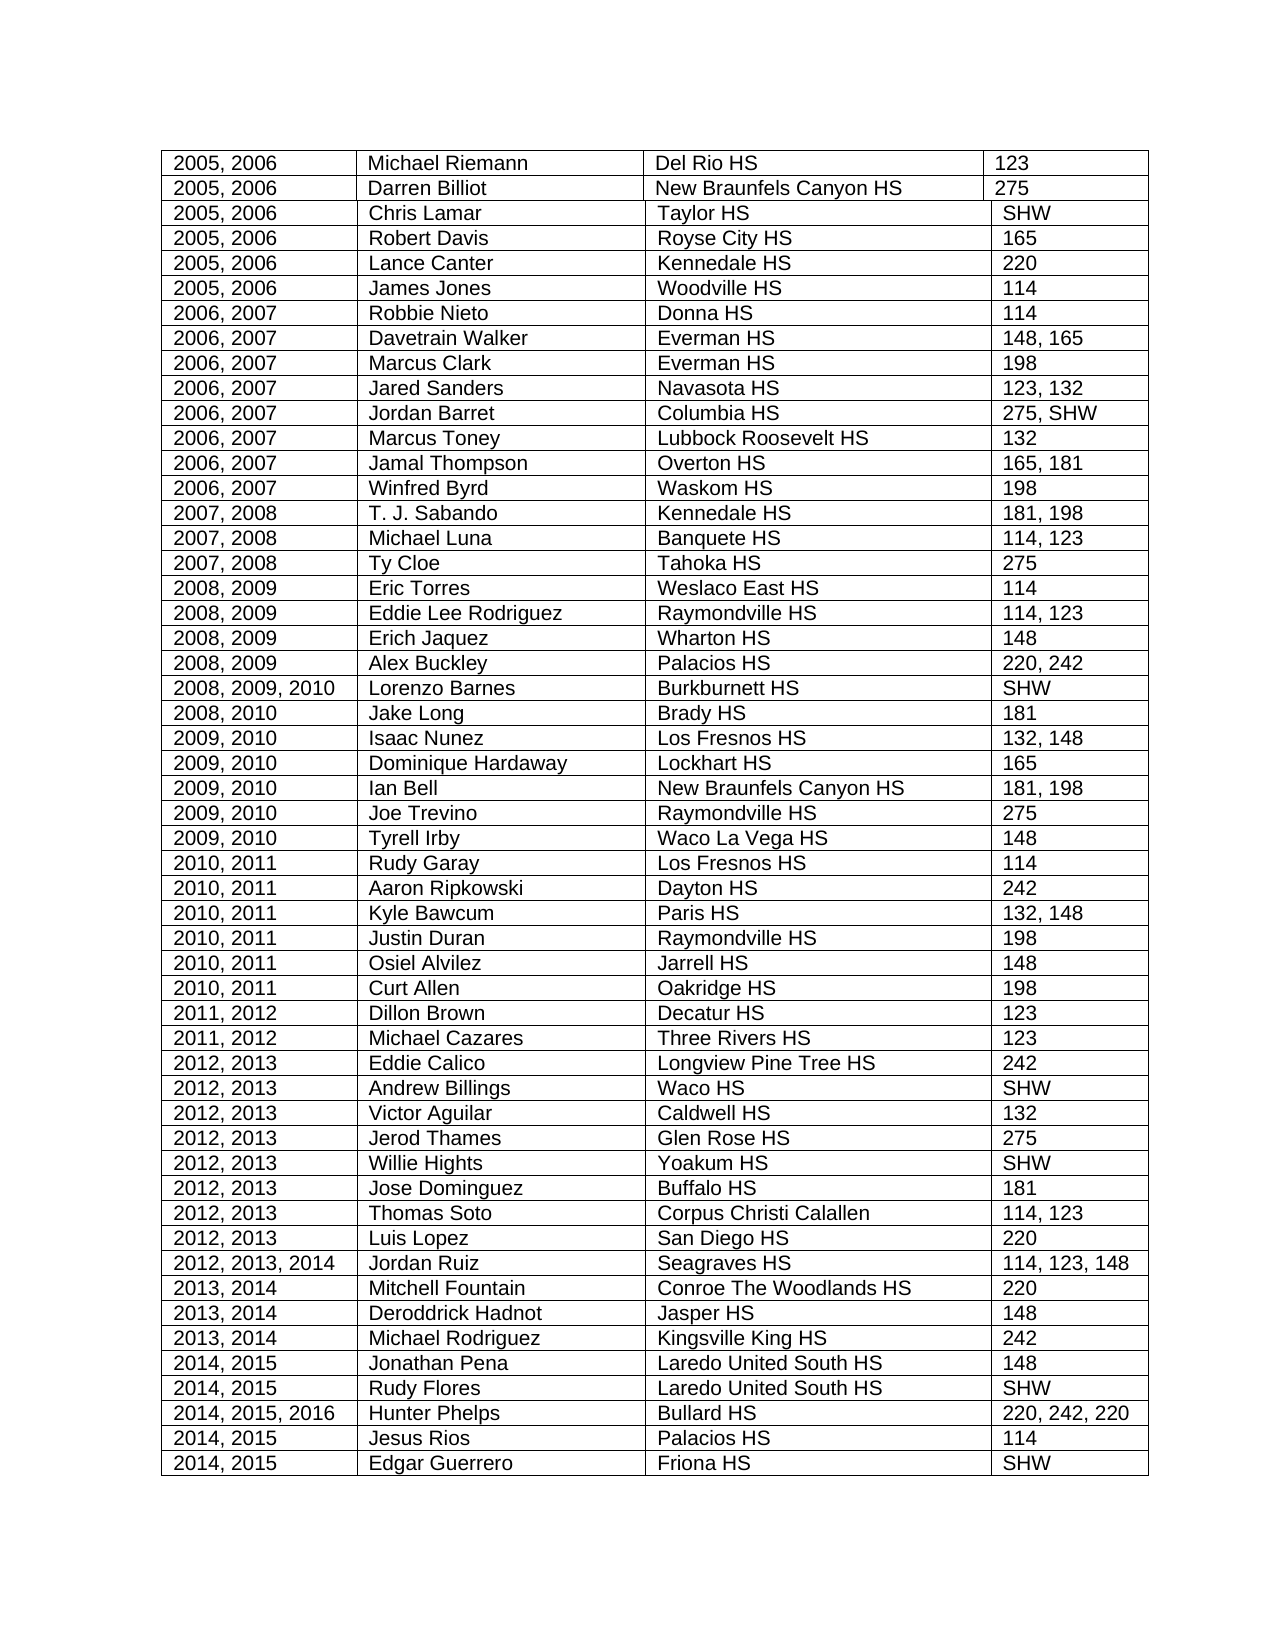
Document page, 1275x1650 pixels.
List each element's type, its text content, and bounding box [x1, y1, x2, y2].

table_cell Palacios HS [646, 1426, 991, 1450]
table_cell 2009, 2010 [162, 776, 357, 800]
table_cell Mitchell Fountain [358, 1276, 645, 1300]
table_cell Tyrell Irby [358, 826, 645, 850]
table_cell Robbie Nieto [358, 301, 645, 325]
table_cell 2008, 2009 [162, 626, 357, 650]
table_cell Rudy Flores [358, 1376, 645, 1400]
table_cell Jamal Thompson [358, 451, 645, 475]
table_cell 132 [992, 426, 1148, 450]
table_cell 114 [992, 576, 1148, 600]
table_cell Woodville HS [646, 276, 991, 300]
table_cell SHW [992, 1151, 1148, 1175]
table_cell 220 [992, 1276, 1148, 1300]
table_cell 220 [992, 251, 1148, 275]
table_cell 2012, 2013 [162, 1151, 357, 1175]
table_cell 275 [992, 1126, 1148, 1150]
table_cell 123 [992, 1001, 1148, 1025]
table_cell 2009, 2010 [162, 726, 357, 750]
table_cell San Diego HS [646, 1226, 991, 1250]
table_cell Kyle Bawcum [358, 901, 645, 925]
table_cell Glen Rose HS [646, 1126, 991, 1150]
table_cell 242 [992, 1051, 1148, 1075]
table_cell Ty Cloe [358, 551, 645, 575]
table_cell Weslaco East HS [646, 576, 991, 600]
table_cell 132, 148 [992, 726, 1148, 750]
table_cell Yoakum HS [646, 1151, 991, 1175]
table_cell Isaac Nunez [358, 726, 645, 750]
table_cell Lubbock Roosevelt HS [646, 426, 991, 450]
table_cell SHW [992, 1451, 1148, 1475]
table_cell 2013, 2014 [162, 1301, 357, 1325]
table_cell 2010, 2011 [162, 926, 357, 950]
table_cell 2008, 2009, 2010 [162, 676, 357, 700]
table_cell Kingsville King HS [646, 1326, 991, 1350]
table_cell Luis Lopez [358, 1226, 645, 1250]
table_cell Lockhart HS [646, 751, 991, 775]
table_cell Justin Duran [358, 926, 645, 950]
table_cell 2010, 2011 [162, 851, 357, 875]
table_cell 2014, 2015 [162, 1376, 357, 1400]
table_cell 2006, 2007 [162, 301, 357, 325]
table_cell Brady HS [646, 701, 991, 725]
table_cell Everman HS [646, 351, 991, 375]
table_cell 148 [992, 626, 1148, 650]
table_cell Michael Cazares [358, 1026, 645, 1050]
table_cell Alex Buckley [358, 651, 645, 675]
table_cell Kennedale HS [646, 251, 991, 275]
table_cell Waskom HS [646, 476, 991, 500]
table_cell Raymondville HS [646, 801, 991, 825]
table_cell Caldwell HS [646, 1101, 991, 1125]
table_cell James Jones [358, 276, 645, 300]
table_cell SHW [992, 1376, 1148, 1400]
table_cell 2013, 2014 [162, 1276, 357, 1300]
table_cell Oakridge HS [646, 976, 991, 1000]
table_cell 114 [992, 276, 1148, 300]
table_cell 2005, 2006 [162, 251, 357, 275]
table_cell 2005, 2006 [162, 276, 357, 300]
table_cell 2014, 2015, 2016 [162, 1401, 357, 1425]
table_cell Thomas Soto [358, 1201, 645, 1225]
table_cell 2008, 2009 [162, 576, 357, 600]
table_cell 2007, 2008 [162, 551, 357, 575]
table_cell 275 [984, 176, 1148, 200]
table_cell Raymondville HS [646, 601, 991, 625]
table_cell Jerod Thames [358, 1126, 645, 1150]
table_cell Andrew Billings [358, 1076, 645, 1100]
table_cell 242 [992, 1326, 1148, 1350]
table_cell 2012, 2013 [162, 1051, 357, 1075]
table_cell Davetrain Walker [358, 326, 645, 350]
table_cell 2005, 2006 [162, 226, 357, 250]
table_cell 123 [992, 1026, 1148, 1050]
table_cell 181 [992, 701, 1148, 725]
table_cell Curt Allen [358, 976, 645, 1000]
table_cell 132 [992, 1101, 1148, 1125]
table_cell Joe Trevino [358, 801, 645, 825]
table_cell 2014, 2015 [162, 1351, 357, 1375]
table_cell Royse City HS [646, 226, 991, 250]
table_cell 2005, 2006 [162, 151, 356, 175]
table_cell Osiel Alvilez [358, 951, 645, 975]
table_cell 148 [992, 1301, 1148, 1325]
table_cell 275 [992, 551, 1148, 575]
table_cell 2012, 2013 [162, 1076, 357, 1100]
table_cell Willie Hights [358, 1151, 645, 1175]
table_cell Jesus Rios [358, 1426, 645, 1450]
table_cell Jordan Barret [358, 401, 645, 425]
table_cell 2012, 2013 [162, 1126, 357, 1150]
table_cell 2011, 2012 [162, 1026, 357, 1050]
table_cell 2014, 2015 [162, 1451, 357, 1475]
table_cell 148 [992, 826, 1148, 850]
table_cell Columbia HS [646, 401, 991, 425]
table_cell T. J. Sabando [358, 501, 645, 525]
table_cell 198 [992, 976, 1148, 1000]
table_cell 2009, 2010 [162, 826, 357, 850]
table_cell Ian Bell [358, 776, 645, 800]
table_cell Seagraves HS [646, 1251, 991, 1275]
table_cell Jasper HS [646, 1301, 991, 1325]
table_cell Darren Billiot [357, 176, 643, 200]
table_cell Los Fresnos HS [646, 851, 991, 875]
table_cell 2005, 2006 [162, 201, 357, 225]
table_cell 2010, 2011 [162, 901, 357, 925]
table_cell 114, 123, 148 [992, 1251, 1148, 1275]
table_cell 220, 242, 220 [992, 1401, 1148, 1425]
table_cell 2006, 2007 [162, 326, 357, 350]
table_cell Waco HS [646, 1076, 991, 1100]
table_cell Michael Luna [358, 526, 645, 550]
table_cell Navasota HS [646, 376, 991, 400]
table_cell 198 [992, 351, 1148, 375]
table_cell 242 [992, 876, 1148, 900]
table_cell SHW [992, 201, 1148, 225]
table_cell Dominique Hardaway [358, 751, 645, 775]
table_cell Aaron Ripkowski [358, 876, 645, 900]
table_cell Laredo United South HS [646, 1351, 991, 1375]
table_cell Waco La Vega HS [646, 826, 991, 850]
table_cell Buffalo HS [646, 1176, 991, 1200]
table_cell Overton HS [646, 451, 991, 475]
table_cell Rudy Garay [358, 851, 645, 875]
table_cell Bullard HS [646, 1401, 991, 1425]
table_cell 2010, 2011 [162, 951, 357, 975]
table_cell 275 [992, 801, 1148, 825]
table_cell Dillon Brown [358, 1001, 645, 1025]
table_cell 2005, 2006 [162, 176, 356, 200]
table_cell 114 [992, 1426, 1148, 1450]
table_cell 2012, 2013 [162, 1226, 357, 1250]
table_cell Burkburnett HS [646, 676, 991, 700]
table_cell 2009, 2010 [162, 801, 357, 825]
table_cell Tahoka HS [646, 551, 991, 575]
table_cell Laredo United South HS [646, 1376, 991, 1400]
table_cell Friona HS [646, 1451, 991, 1475]
table_cell Los Fresnos HS [646, 726, 991, 750]
table_cell 114, 123 [992, 1201, 1148, 1225]
table_cell Jared Sanders [358, 376, 645, 400]
table_cell 2012, 2013 [162, 1176, 357, 1200]
table_cell 123, 132 [992, 376, 1148, 400]
table_cell Marcus Toney [358, 426, 645, 450]
table_cell Victor Aguilar [358, 1101, 645, 1125]
table_cell 132, 148 [992, 901, 1148, 925]
table_cell 2006, 2007 [162, 401, 357, 425]
table_cell Paris HS [646, 901, 991, 925]
table_cell Lance Canter [358, 251, 645, 275]
table_cell Michael Riemann [357, 151, 643, 175]
table_cell 181 [992, 1176, 1148, 1200]
table_cell 2006, 2007 [162, 451, 357, 475]
table_cell 2014, 2015 [162, 1426, 357, 1450]
table_cell Winfred Byrd [358, 476, 645, 500]
table_cell 220, 242 [992, 651, 1148, 675]
table_cell 2012, 2013, 2014 [162, 1251, 357, 1275]
table_cell 148 [992, 1351, 1148, 1375]
table_cell 2006, 2007 [162, 376, 357, 400]
table_cell 2013, 2014 [162, 1326, 357, 1350]
table_cell Banquete HS [646, 526, 991, 550]
table_cell Jarrell HS [646, 951, 991, 975]
table_cell Hunter Phelps [358, 1401, 645, 1425]
table_cell 114 [992, 301, 1148, 325]
table_cell 181, 198 [992, 501, 1148, 525]
table_cell 2006, 2007 [162, 476, 357, 500]
table_cell 2008, 2009 [162, 651, 357, 675]
table_cell Deroddrick Hadnot [358, 1301, 645, 1325]
table_cell 2012, 2013 [162, 1201, 357, 1225]
table_cell Jordan Ruiz [358, 1251, 645, 1275]
table_cell Eric Torres [358, 576, 645, 600]
table_cell 114, 123 [992, 526, 1148, 550]
table_cell Marcus Clark [358, 351, 645, 375]
table_cell 123 [984, 151, 1148, 175]
table_cell 148 [992, 951, 1148, 975]
table_cell 275, SHW [992, 401, 1148, 425]
table_cell 165, 181 [992, 451, 1148, 475]
table_cell Eddie Lee Rodriguez [358, 601, 645, 625]
table_cell 114 [992, 851, 1148, 875]
table_cell New Braunfels Canyon HS [644, 176, 983, 200]
table_cell Eddie Calico [358, 1051, 645, 1075]
table_cell SHW [992, 1076, 1148, 1100]
table_cell Palacios HS [646, 651, 991, 675]
table_cell Wharton HS [646, 626, 991, 650]
table_cell Robert Davis [358, 226, 645, 250]
table_cell 2008, 2009 [162, 601, 357, 625]
table_cell 2007, 2008 [162, 526, 357, 550]
table_cell Edgar Guerrero [358, 1451, 645, 1475]
table_cell Three Rivers HS [646, 1026, 991, 1050]
table_cell Longview Pine Tree HS [646, 1051, 991, 1075]
table_cell Jake Long [358, 701, 645, 725]
table_cell Corpus Christi Calallen [646, 1201, 991, 1225]
table_cell 2008, 2010 [162, 701, 357, 725]
table_cell 198 [992, 926, 1148, 950]
table_cell 165 [992, 751, 1148, 775]
table_cell 198 [992, 476, 1148, 500]
table_cell Raymondville HS [646, 926, 991, 950]
table_cell Everman HS [646, 326, 991, 350]
table_cell SHW [992, 676, 1148, 700]
table_cell Taylor HS [646, 201, 991, 225]
table_cell Erich Jaquez [358, 626, 645, 650]
table_cell 148, 165 [992, 326, 1148, 350]
table_cell 2006, 2007 [162, 351, 357, 375]
table_cell 2006, 2007 [162, 426, 357, 450]
table_cell 220 [992, 1226, 1148, 1250]
table_cell Chris Lamar [358, 201, 645, 225]
table_cell Decatur HS [646, 1001, 991, 1025]
table_cell Jonathan Pena [358, 1351, 645, 1375]
table_cell Jose Dominguez [358, 1176, 645, 1200]
table_cell Dayton HS [646, 876, 991, 900]
table_cell Lorenzo Barnes [358, 676, 645, 700]
table_cell 2011, 2012 [162, 1001, 357, 1025]
table_cell 2010, 2011 [162, 876, 357, 900]
table_cell Kennedale HS [646, 501, 991, 525]
table_cell 2012, 2013 [162, 1101, 357, 1125]
table_cell Del Rio HS [644, 151, 983, 175]
table_cell 114, 123 [992, 601, 1148, 625]
table_cell 165 [992, 226, 1148, 250]
table_cell 2007, 2008 [162, 501, 357, 525]
table_cell Michael Rodriguez [358, 1326, 645, 1350]
table_cell 2009, 2010 [162, 751, 357, 775]
table_cell New Braunfels Canyon HS [646, 776, 991, 800]
table_cell Donna HS [646, 301, 991, 325]
table_cell 181, 198 [992, 776, 1148, 800]
table_cell 2010, 2011 [162, 976, 357, 1000]
table_cell Conroe The Woodlands HS [646, 1276, 991, 1300]
